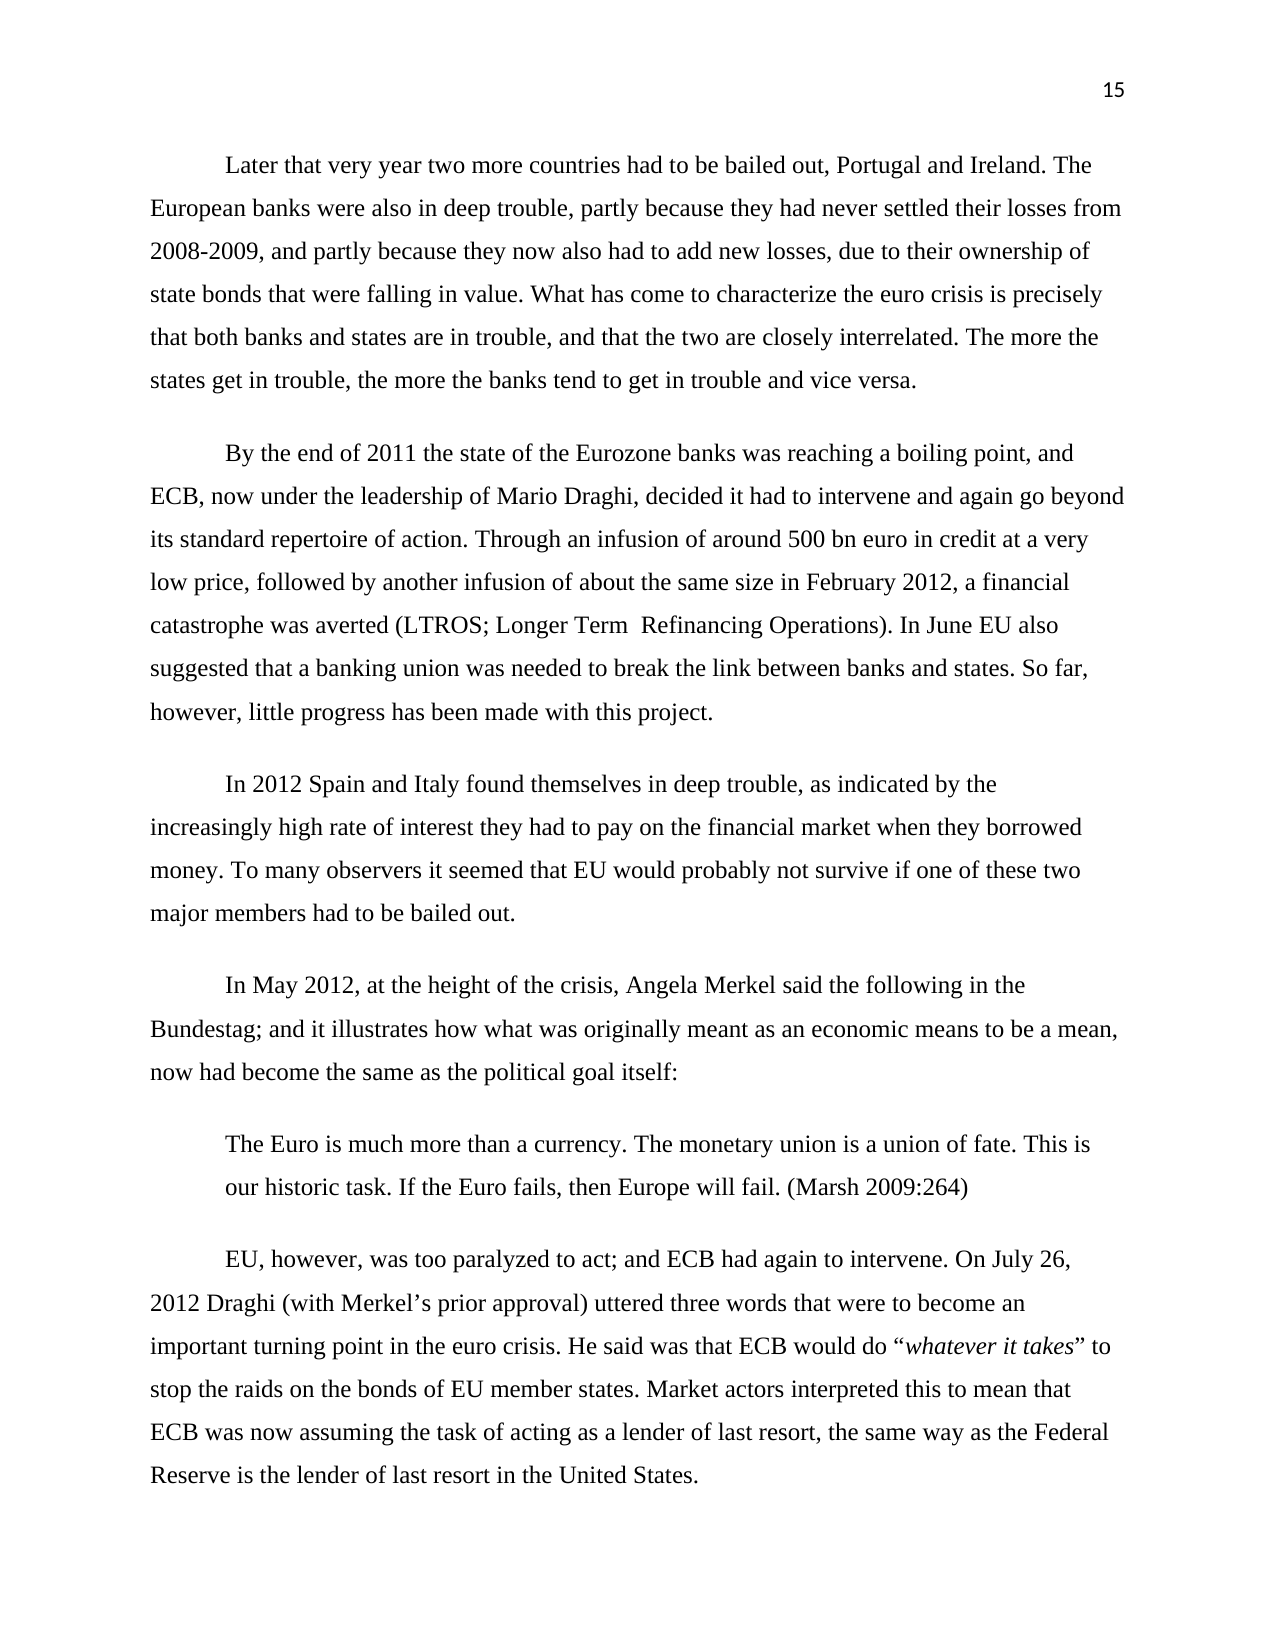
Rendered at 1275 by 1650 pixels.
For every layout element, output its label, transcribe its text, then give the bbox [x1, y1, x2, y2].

text Later that very year two more countries had to be bailed out, Portugal and Ireland. The European banks were also in deep trouble, partly because they had never settled their losses from 2008-2009, and partly because they now also had to add new losses, due to their ownership of state bonds that were falling in value. What has come to characterize the euro crisis is precisely that both banks and states are in trouble, and that the two are closely interrelated. The more the states get in trouble, the more the banks tend to get in trouble and vice versa. [150, 150, 1125, 394]
text In 2012 Spain and Italy found themselves in deep trouble, as indicated by the increasingly high rate of interest they had to pay on the financial market when they borrowed money. To many observers it seemed that EU would probably not survive if one of these two major members had to be bailed out. [150, 769, 1125, 927]
text The Euro is much more than a currency. The monetary union is a union of fate. This is our historic task. If the Euro fails, then Europe will fail. (Marsh 2009:264) [225, 1129, 1125, 1201]
text In May 2012, at the height of the crisis, Angela Merkel said the following in the Bundestag; and it illustrates how what was originally meant as an economic means to be a mean, now had become the same as the political goal itself: [150, 971, 1125, 1086]
text EU, however, was too paralyzed to act; and ECB had again to intervene. On July 26, 2012 Draghi (with Merkel’s prior approval) uttered three words that were to become an important turning point in the euro crisis. He said was that ECB would do “whatever it takes” to stop the raids on the bonds of EU member states. Market actors interpreted this to mean that ECB was now assuming the task of acting as a lender of last resort, the same way as the Federal Reserve is the lender of last resort in the United States. [150, 1244, 1125, 1489]
text By the end of 2011 the state of the Eurozone banks was reaching a boiling point, and ECB, now under the leadership of Mario Draghi, decided it had to intervene and again go beyond its standard repertoire of action. Through an infusion of around 500 bn euro in credit at a very low price, followed by another infusion of about the same size in February 2012, a financial catastrophe was averted (LTROS; Longer Term Refinancing Operations). In June EU also suggested that a banking union was needed to break the link between banks and states. So far, however, little progress has been made with this project. [150, 438, 1125, 725]
